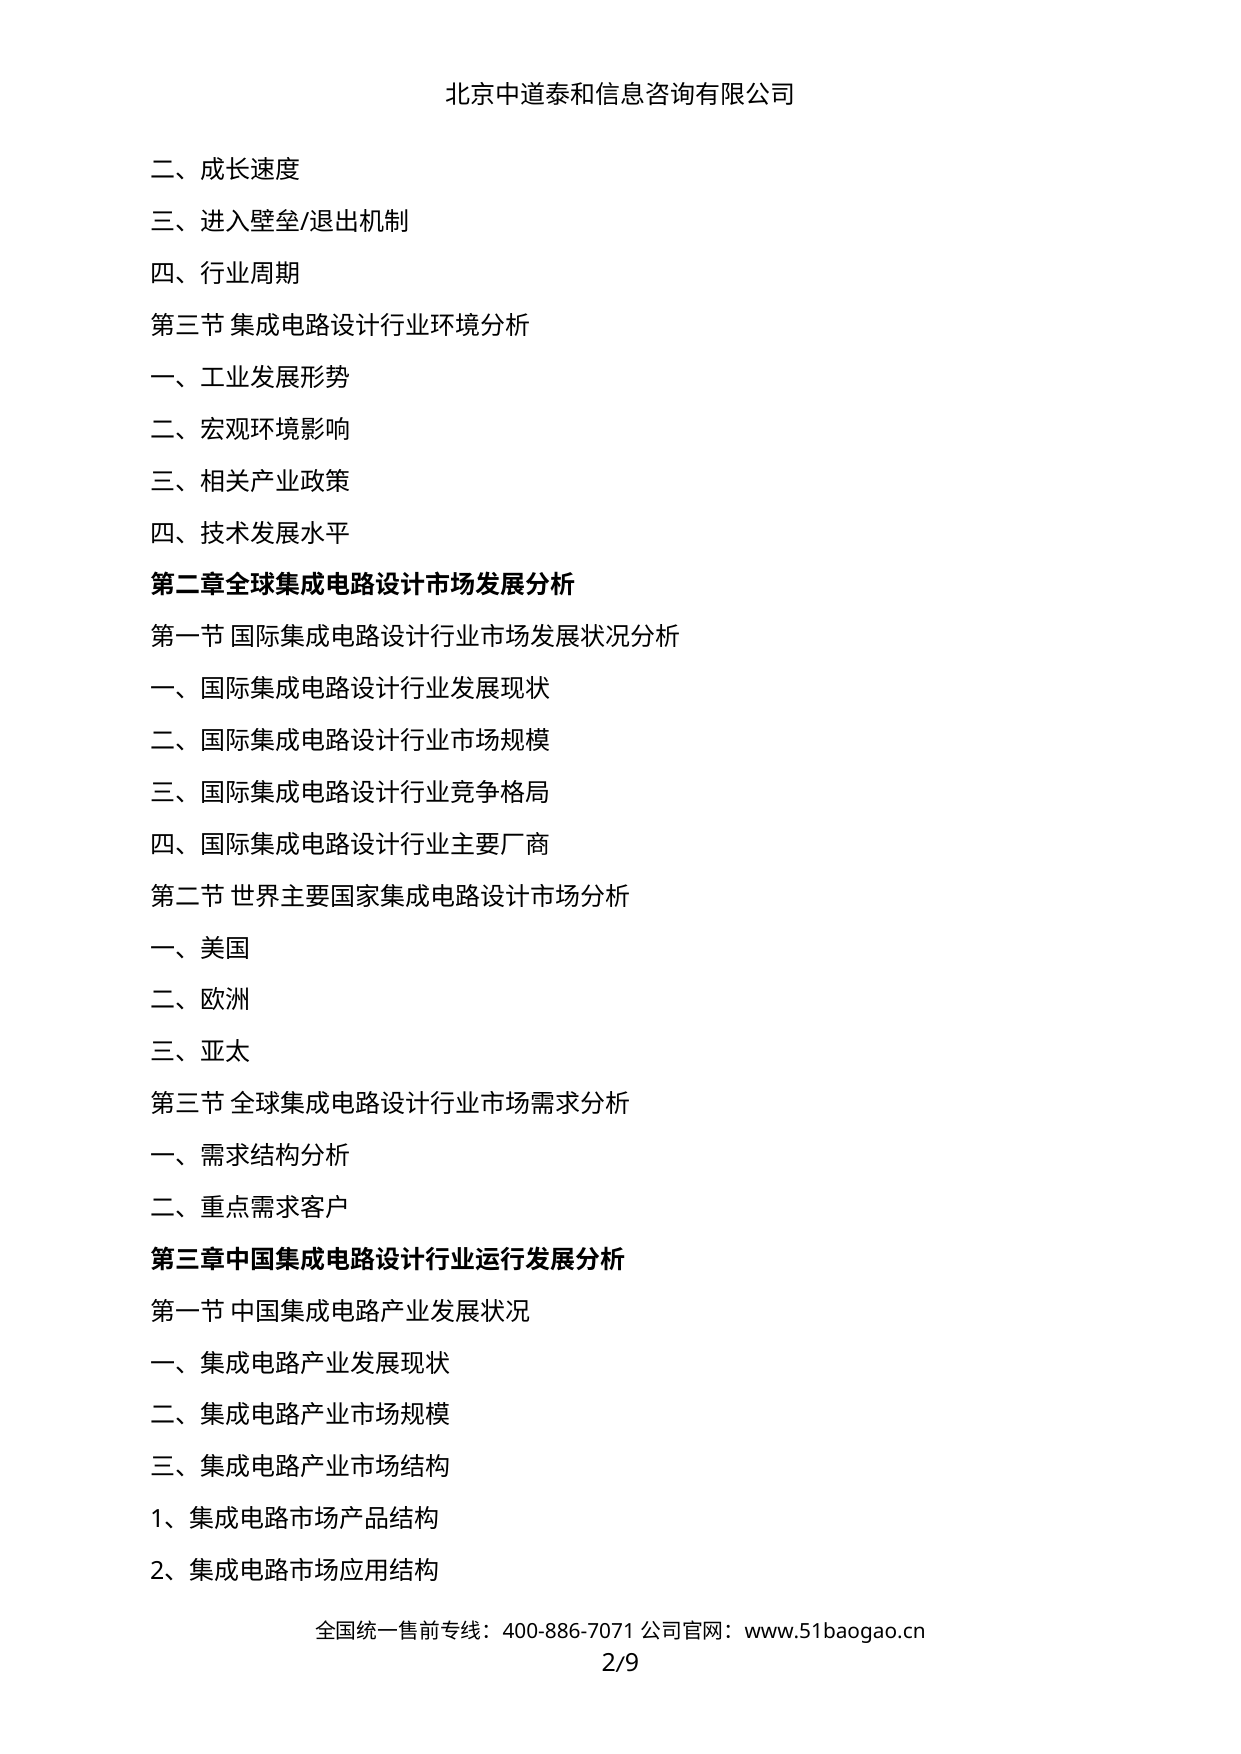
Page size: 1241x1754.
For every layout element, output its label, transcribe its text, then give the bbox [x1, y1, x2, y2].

text 2、集成电路市场应用结构 [150, 1551, 1090, 1587]
text 第三节 集成电路设计行业环境分析 [150, 306, 1090, 342]
text 1、集成电路市场产品结构 [150, 1499, 1090, 1535]
text 第一节 国际集成电路设计行业市场发展状况分析 [150, 617, 1090, 653]
text 四、国际集成电路设计行业主要厂商 [150, 824, 1090, 861]
text 二、宏观环境影响 [150, 409, 1090, 446]
text 二、欧洲 [150, 980, 1090, 1016]
text 一、国际集成电路设计行业发展现状 [150, 669, 1090, 705]
text 二、重点需求客户 [150, 1187, 1090, 1224]
text 三、集成电路产业市场结构 [150, 1447, 1090, 1483]
text 一、需求结构分析 [150, 1136, 1090, 1172]
text 第三章中国集成电路设计行业运行发展分析 [150, 1239, 1090, 1276]
text 一、美国 [150, 928, 1090, 964]
text 三、相关产业政策 [150, 461, 1090, 497]
text 一、工业发展形势 [150, 357, 1090, 394]
text 三、进入壁垒/退出机制 [150, 202, 1090, 238]
text 三、亚太 [150, 1032, 1090, 1068]
text 第二节 世界主要国家集成电路设计市场分析 [150, 876, 1090, 912]
text 四、技术发展水平 [150, 513, 1090, 549]
text 二、成长速度 [150, 150, 1090, 186]
text 二、集成电路产业市场规模 [150, 1395, 1090, 1431]
text 第二章全球集成电路设计市场发展分析 [150, 565, 1090, 601]
text 一、集成电路产业发展现状 [150, 1343, 1090, 1379]
text 四、行业周期 [150, 254, 1090, 290]
text 三、国际集成电路设计行业竞争格局 [150, 772, 1090, 809]
text 第一节 中国集成电路产业发展状况 [150, 1291, 1090, 1327]
text 二、国际集成电路设计行业市场规模 [150, 721, 1090, 757]
text 第三节 全球集成电路设计行业市场需求分析 [150, 1084, 1090, 1120]
